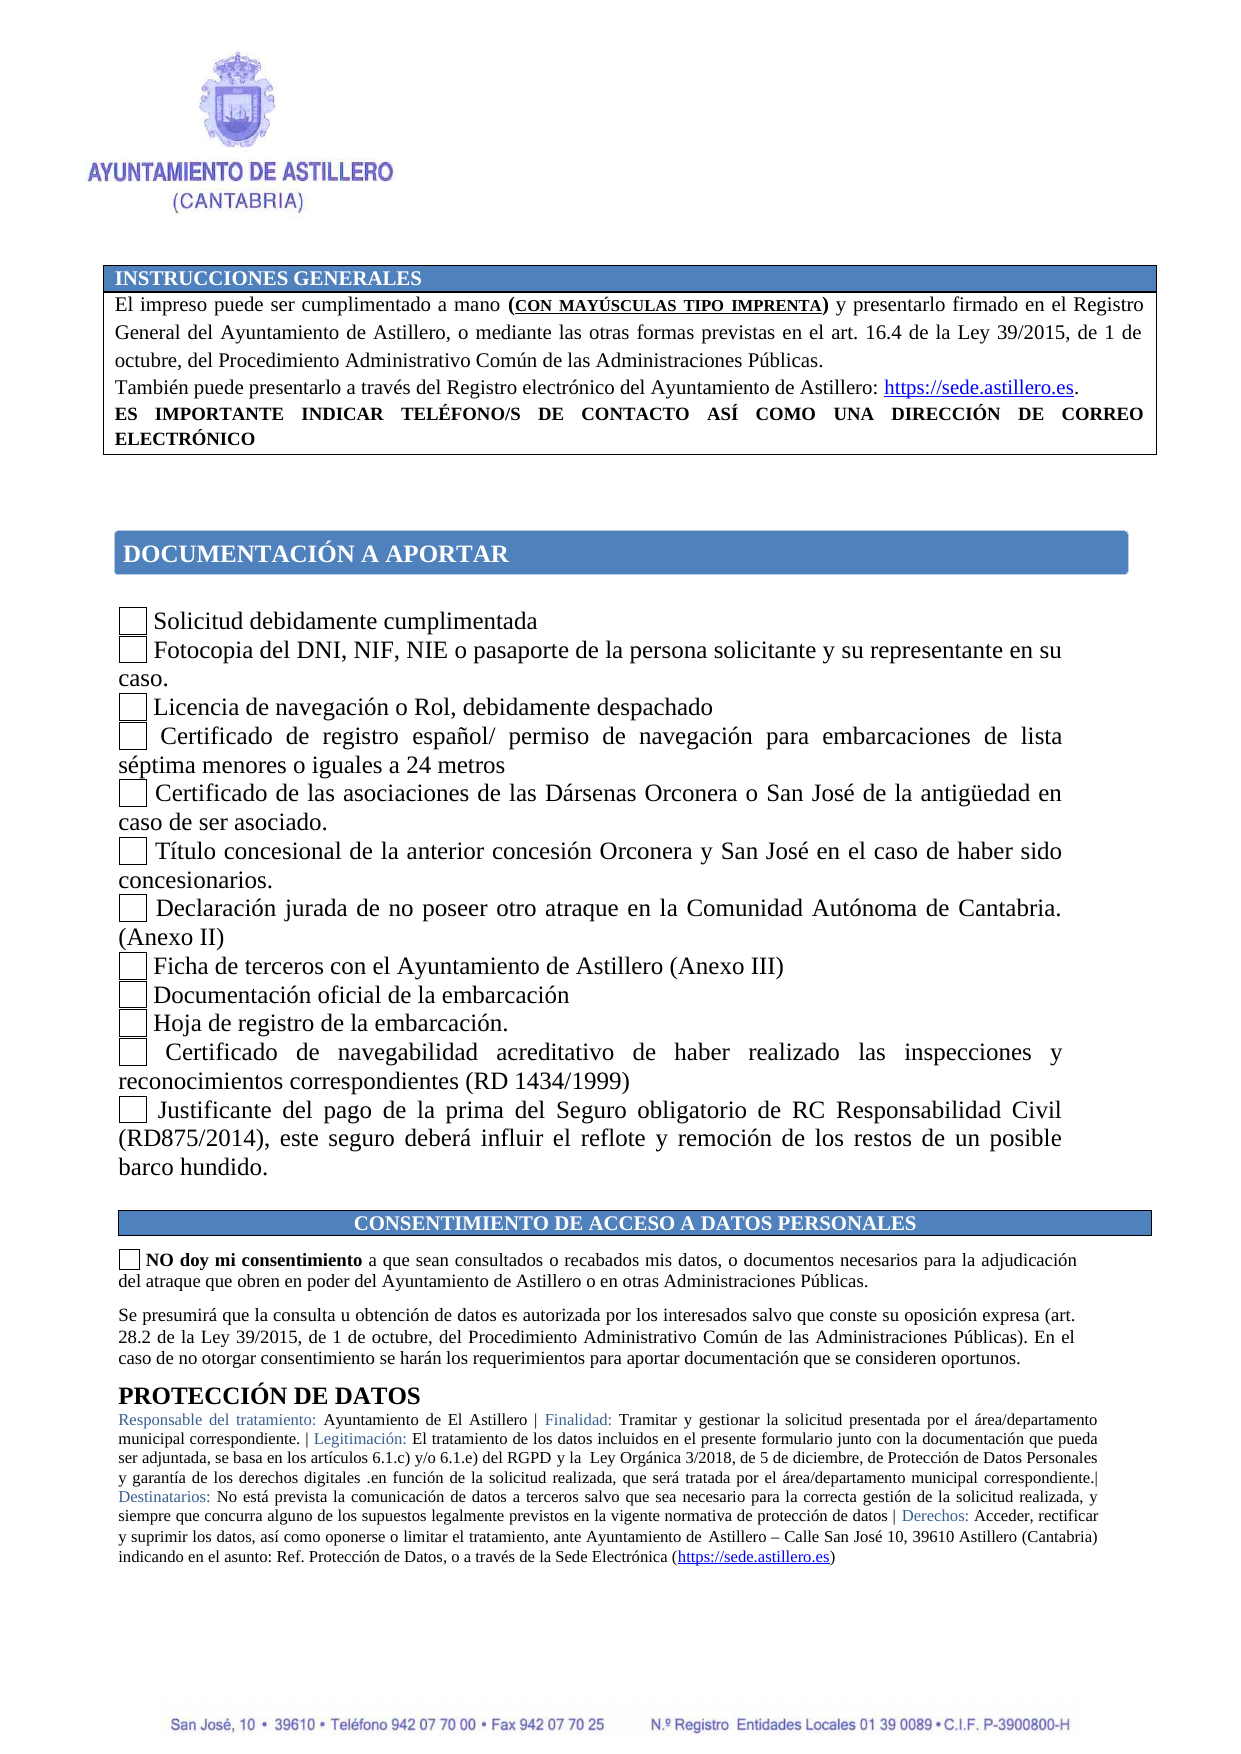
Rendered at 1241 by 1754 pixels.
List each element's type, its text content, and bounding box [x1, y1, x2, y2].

text Documentación oficial de la embarcación [118, 980, 1063, 1008]
table_header Instrucciones generales [104, 266, 1156, 291]
picture [84, 48, 399, 219]
text Justificante del pago de la prima del Seguro obligatorio de RC Responsabilidad Civil (RD875/2014), este seguro deberá influir el reflote y remoción de los restos de un posible barco hundido. [118, 1095, 1063, 1181]
text Certificado de las asociaciones de las Dársenas Orconera o San José de la antigüedad en caso de ser asociado. [118, 778, 1063, 836]
text Declaración jurada de no poseer otro atraque en la Comunidad Autónoma de Cantabria. (Anexo II) [118, 893, 1063, 951]
table_header CONSENTIMIENTO DE ACCESO A DATOS PERSONALES [119, 1211, 1151, 1235]
text Fotocopia del DNI, NIF, NIE o pasaporte de la persona solicitante y su representante en su caso. [118, 635, 1063, 692]
text NO doy mi consentimiento a que sean consultados o recabados mis datos, o documentos necesarios para la adjudicación del atraque que obren en poder del Ayuntamiento de Astillero o en otras Administraciones Públicas. [118, 1248, 1078, 1292]
text Hoja de registro de la embarcación. [118, 1008, 1063, 1037]
text Certificado de registro español/ permiso de navegación para embarcaciones de lista séptima menores o iguales a 24 metros [118, 721, 1063, 778]
text Título concesional de la anterior concesión Orconera y San José en el caso de haber sido concesionarios. [118, 836, 1063, 893]
text PROTECCIÓN DE DATOS [118, 1381, 1098, 1410]
text Solicitud debidamente cumplimentada [118, 606, 1063, 635]
text Se presumirá que la consulta u obtención de datos es autorizada por los interesados salvo que conste su oposición expresa (art. 28.2 de la Ley 39/2015, de 1 de octubre, del Procedimiento Administrativo Común de las Administraciones Públicas). En el caso de no otorgar consentimiento se harán los requerimientos para aportar documentación que se consideren oportunos. [118, 1304, 1078, 1369]
text Licencia de navegación o Rol, debidamente despachado [118, 692, 1063, 721]
picture [160, 1700, 1079, 1736]
text Ficha de terceros con el Ayuntamiento de Astillero (Anexo III) [118, 951, 1063, 980]
text Certificado de navegabilidad acreditativo de haber realizado las inspecciones y reconocimientos correspondientes (RD 1434/1999) [118, 1037, 1063, 1095]
text Responsable del tratamiento: Ayuntamiento de El Astillero | Finalidad: Tramitar y gestionar la solicitud presentada por el área/departamento municipal correspondiente. | Legitimación: El tratamiento de los datos incluidos en el presente formulario junto con la documentación que pueda ser adjuntada, se basa en los artículos 6.1.c) y/o 6.1.e) del RGPD y la Ley Orgánica 3/2018, de 5 de diciembre, de Protección de Datos Personales y garantía de los derechos digitales .en función de la solicitud realizada, que será tratada por el área/departamento municipal correspondiente.| Destinatarios: No está prevista la comunicación de datos a terceros salvo que sea necesario para la correcta gestión de la solicitud realizada, y siempre que concurra alguno de los supuestos legalmente previstos en la vigente normativa de protección de datos | Derechos: Acceder, rectificar y suprimir los datos, así como oponerse o limitar el tratamiento, ante Ayuntamiento de Astillero – Calle San José 10, 39610 Astillero (Cantabria) indicando en el asunto: Ref. Protección de Datos, o a través de la Sede Electrónica (https://sede.astillero.es) [118, 1410, 1098, 1566]
table_cell El impreso puede ser cumplimentado a mano (con mayúsculas tipo imprenta) y presentarlo firmado en el Registro General del Ayuntamiento de Astillero, o mediante las otras formas previstas en el art. 16.4 de la Ley 39/2015, de 1 de octubre, del Procedimiento Administrativo Común de las Administraciones Públicas. También puede presentarlo a través del Registro electrónico del Ayuntamiento de Astillero: https://sede.astillero.es. Es importante indicar teléfono/s de contacto así como una dirección de correo electrónico [104, 293, 1156, 453]
